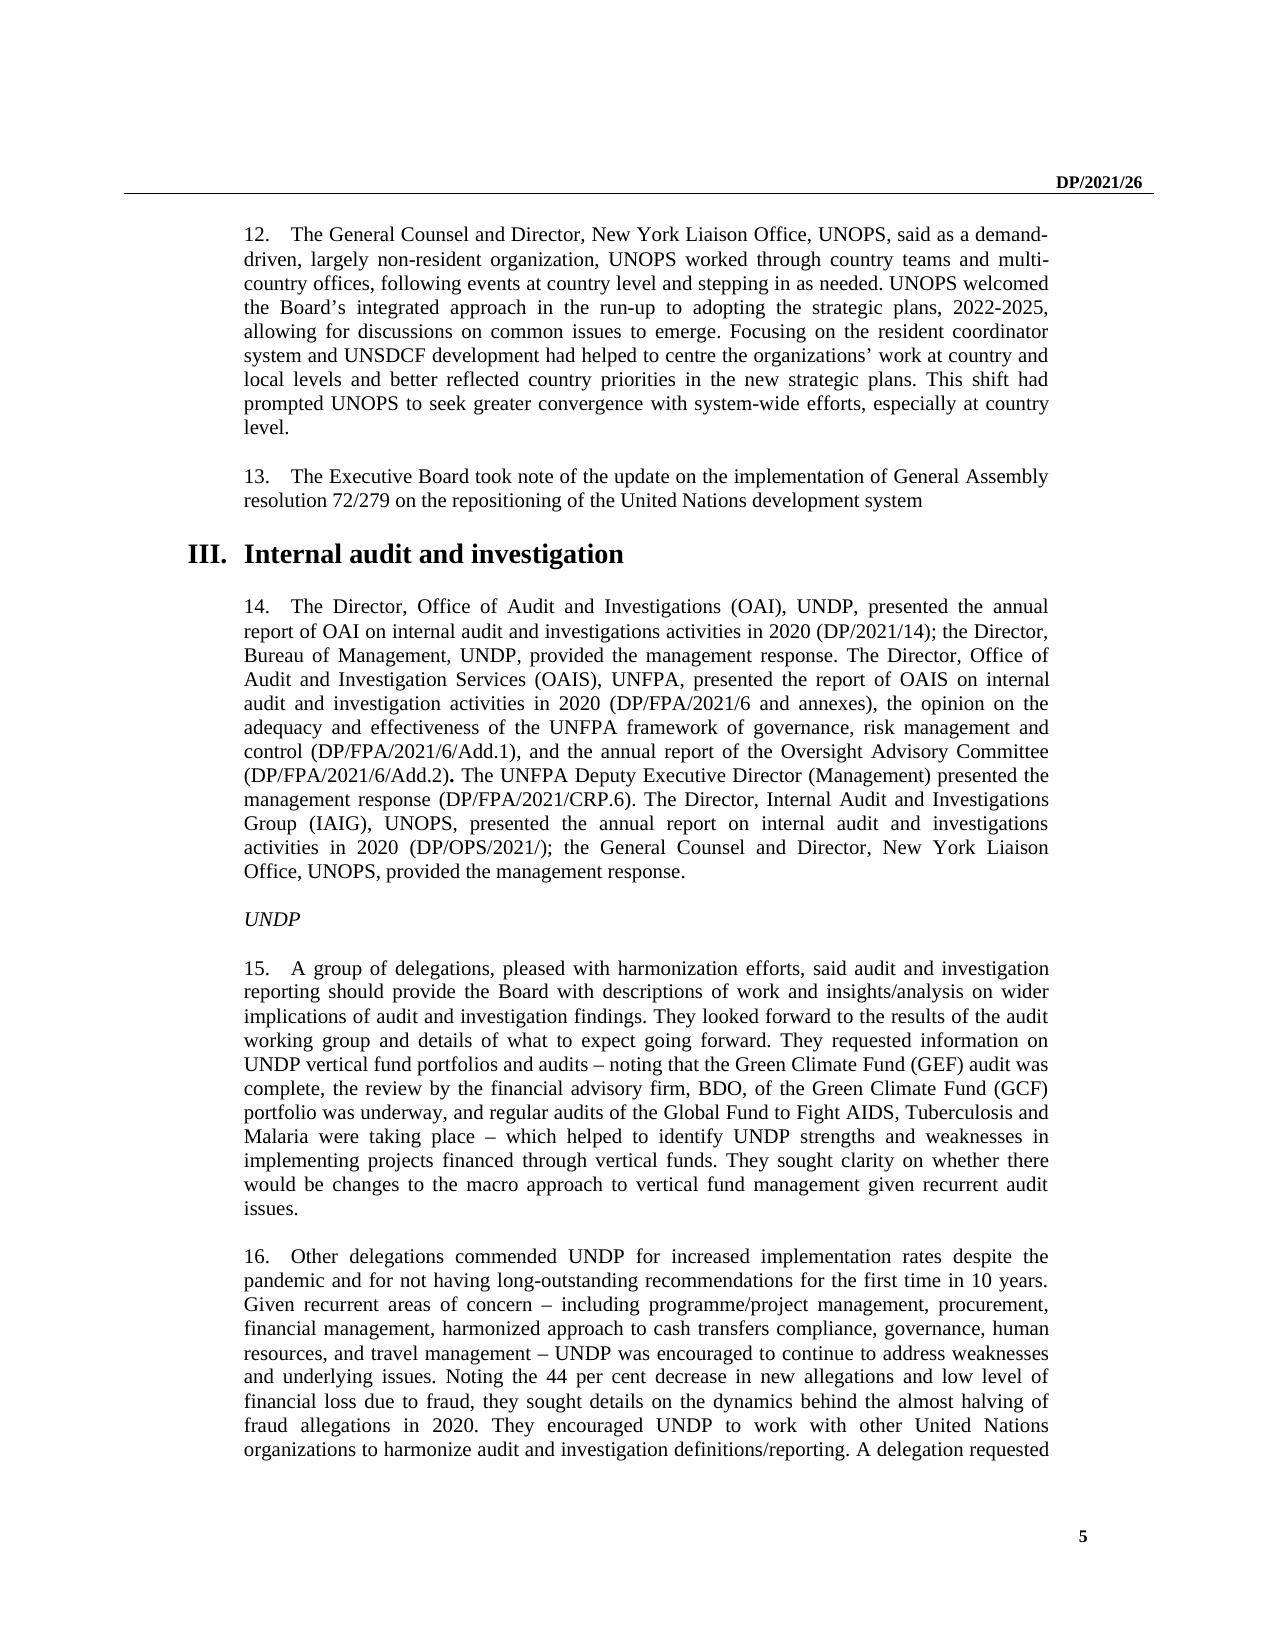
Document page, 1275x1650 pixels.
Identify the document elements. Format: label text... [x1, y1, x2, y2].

list The Executive Board took note of the update on the implementation of General Assembly resolution 72/279 on the repositioning of the United Nations development system [244, 464, 1050, 512]
list Internal audit and investigation [187, 537, 1050, 569]
list The General Counsel and Director, New York Liaison Office, UNOPS, said as a demand-driven, largely non-resident organization, UNOPS worked through country teams and multi-country offices, following events at country level and stepping in as needed. UNOPS welcomed the Board’s integrated approach in the run-up to adopting the strategic plans, 2022-2025, allowing for discussions on common issues to emerge. Focusing on the resident coordinator system and UNSDCF development had helped to centre the organizations’ work at country and local levels and better reflected country priorities in the new strategic plans. This shift had prompted UNOPS to seek greater convergence with system-wide efforts, especially at country level. [244, 222, 1050, 439]
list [244, 1244, 1050, 1461]
text UNDP [244, 907, 1050, 931]
list The Director, Office of Audit and Investigations (OAI), UNDP, presented the annual report of OAI on internal audit and investigations activities in 2020 (DP/2021/14); the Director, Bureau of Management, UNDP, provided the management response. The Director, Office of Audit and Investigation Services (OAIS), UNFPA, presented the report of OAIS on internal audit and investigation activities in 2020 (DP/FPA/2021/6 and annexes), the opinion on the adequacy and effectiveness of the UNFPA framework of governance, risk management and control (DP/FPA/2021/6/Add.1), and the annual report of the Oversight Advisory Committee (DP/FPA/2021/6/Add.2). The UNFPA Deputy Executive Director (Management) presented the management response (DP/FPA/2021/CRP.6). The Director, Internal Audit and Investigations Group (IAIG), UNOPS, presented the annual report on internal audit and investigations activities in 2020 (DP/OPS/2021/); the General Counsel and Director, New York Liaison Office, UNOPS, provided the management response. [244, 594, 1050, 883]
list A group of delegations, pleased with harmonization efforts, said audit and investigation reporting should provide the Board with descriptions of work and insights/analysis on wider implications of audit and investigation findings. They looked forward to the results of the audit working group and details of what to expect going forward. They requested information on UNDP vertical fund portfolios and audits – noting that the Green Climate Fund (GEF) audit was complete, the review by the financial advisory firm, BDO, of the Green Climate Fund (GCF) portfolio was underway, and regular audits of the Global Fund to Fight AIDS, Tuberculosis and Malaria were taking place – which helped to identify UNDP strengths and weaknesses in implementing projects financed through vertical funds. They sought clarity on whether there would be changes to the macro approach to vertical fund management given recurrent audit issues. [244, 955, 1050, 1220]
